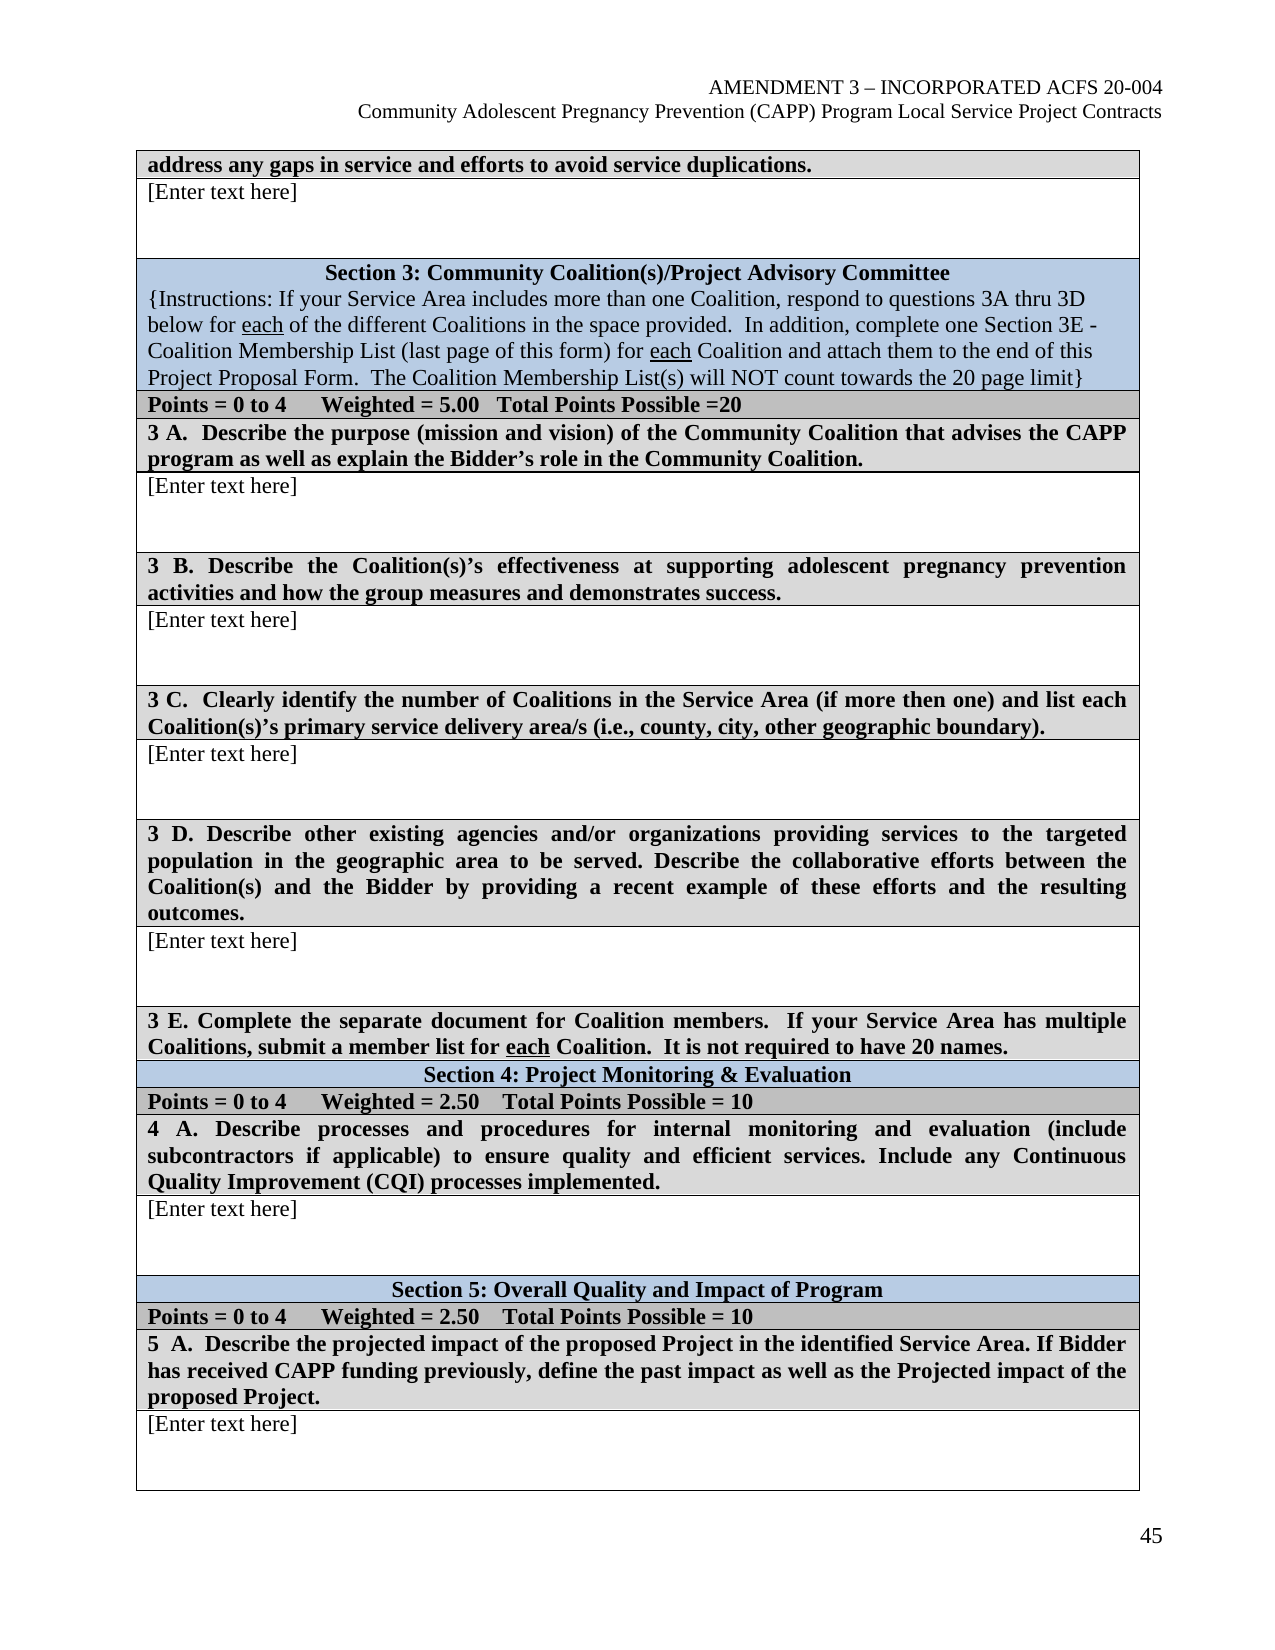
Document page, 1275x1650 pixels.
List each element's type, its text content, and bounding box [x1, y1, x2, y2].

table_cell [Enter text here] [137, 740, 1139, 819]
table_cell Points = 0 to 4 Weighted = 2.50 Total Points Possible = 10 [137, 1303, 1139, 1329]
table_cell Section 5: Overall Quality and Impact of Program [137, 1276, 1139, 1302]
table_cell [Enter text here] [137, 1196, 1139, 1274]
table_cell 3 B. Describe the Coalition(s)’s effectiveness at supporting adolescent pregnancy prevention activities and how the group measures and demonstrates success. [137, 553, 1139, 605]
table_cell 3 E. Complete the separate document for Coalition members. If your Service Area has multiple Coalitions, submit a member list for each Coalition. It is not required to have 20 names. [137, 1007, 1139, 1059]
table_cell 5 A. Describe the projected impact of the proposed Project in the identified Service Area. If Bidder has received CAPP funding previously, define the past impact as well as the Projected impact of the proposed Project. [137, 1330, 1139, 1409]
table_cell Points = 0 to 4 Weighted = 5.00 Total Points Possible =20 [137, 391, 1139, 418]
table_cell [Enter text here] [137, 606, 1139, 685]
table_cell 3 C. Clearly identify the number of Coalitions in the Service Area (if more then one) and list each Coalition(s)’s primary service delivery area/s (i.e., county, city, other geographic boundary). [137, 686, 1139, 739]
table_cell 3 D. Describe other existing agencies and/or organizations providing services to the targeted population in the geographic area to be served. Describe the collaborative efforts between the Coalition(s) and the Bidder by providing a recent example of these efforts and the resulting outcomes. [137, 820, 1139, 926]
table_cell 4 A. Describe processes and procedures for internal monitoring and evaluation (include subcontractors if applicable) to ensure quality and efficient services. Include any Continuous Quality Improvement (CQI) processes implemented. [137, 1115, 1139, 1194]
table_cell [Enter text here] [137, 927, 1139, 1006]
table_cell Points = 0 to 4 Weighted = 2.50 Total Points Possible = 10 [137, 1088, 1139, 1114]
table_cell Section 3: Community Coalition(s)/Project Advisory Committee {Instructions: If your Service Area includes more than one Coalition, respond to questions 3A thru 3D below for each of the different Coalitions in the space provided. In addition, complete one Section 3E - Coalition Membership List (last page of this form) for each Coalition and attach them to the end of this Project Proposal Form. The Coalition Membership List(s) will NOT count towards the 20 page limit} [137, 259, 1139, 390]
table_cell [Enter text here] [137, 1411, 1139, 1489]
table_cell [Enter text here] [137, 179, 1139, 257]
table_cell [137, 151, 1139, 177]
table_cell [Enter text here] [137, 473, 1139, 552]
table_cell Section 4: Project Monitoring & Evaluation [137, 1061, 1139, 1087]
table_cell 3 A. Describe the purpose (mission and vision) of the Community Coalition that advises the CAPP program as well as explain the Bidder’s role in the Community Coalition. [137, 419, 1139, 471]
